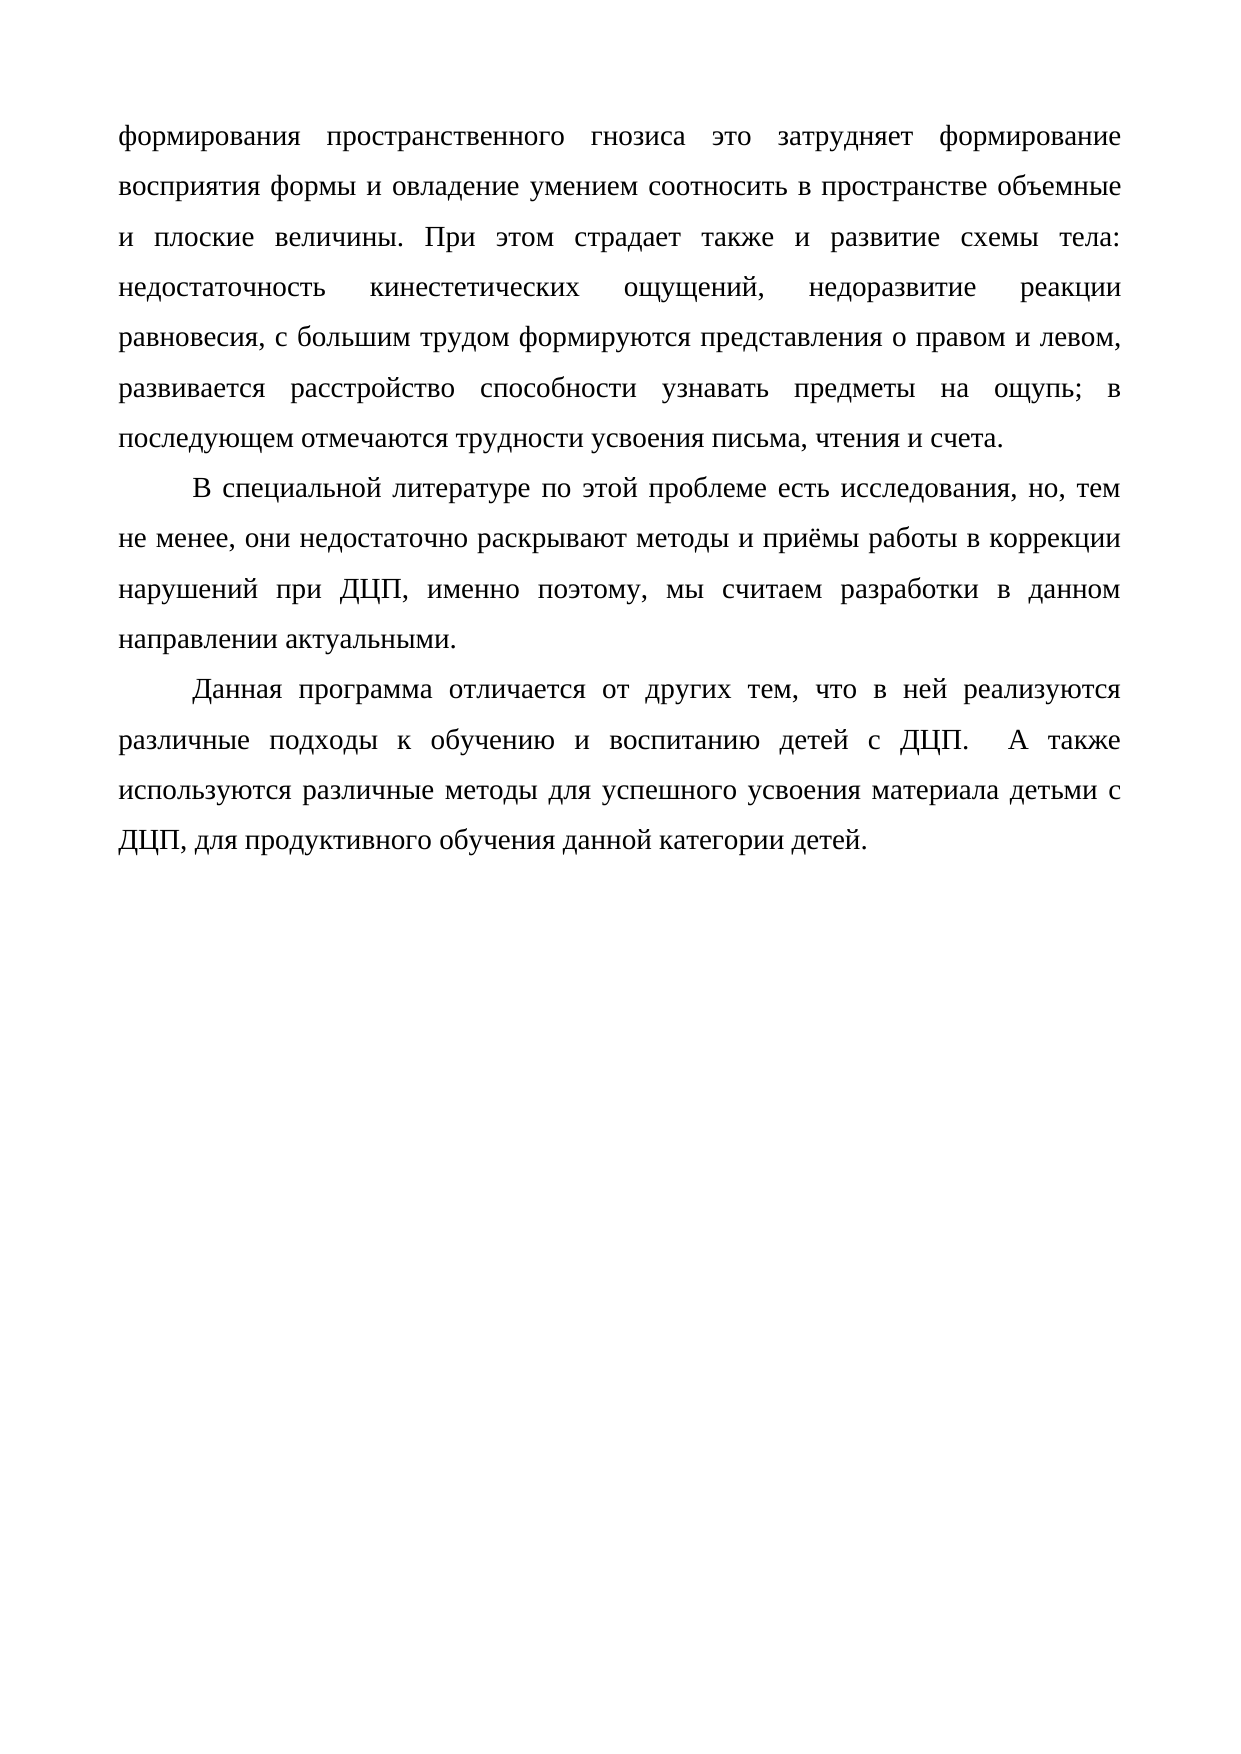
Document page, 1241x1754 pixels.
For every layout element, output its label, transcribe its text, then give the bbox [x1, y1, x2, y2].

text Данная программа отличается от других тем, что в ней реализуются различные подходы к обучению и воспитанию детей с ДЦП. А также используются различные методы для успешного усвоения материала детьми с ДЦП, для продуктивного обучения данной категории детей. [118, 672, 1122, 856]
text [118, 118, 1122, 453]
text В специальной литературе по этой проблеме есть исследования, но, тем не менее, они недостаточно раскрывают методы и приёмы работы в коррекции нарушений при ДЦП, именно поэтому, мы считаем разработки в данном направлении актуальными. [118, 470, 1122, 655]
